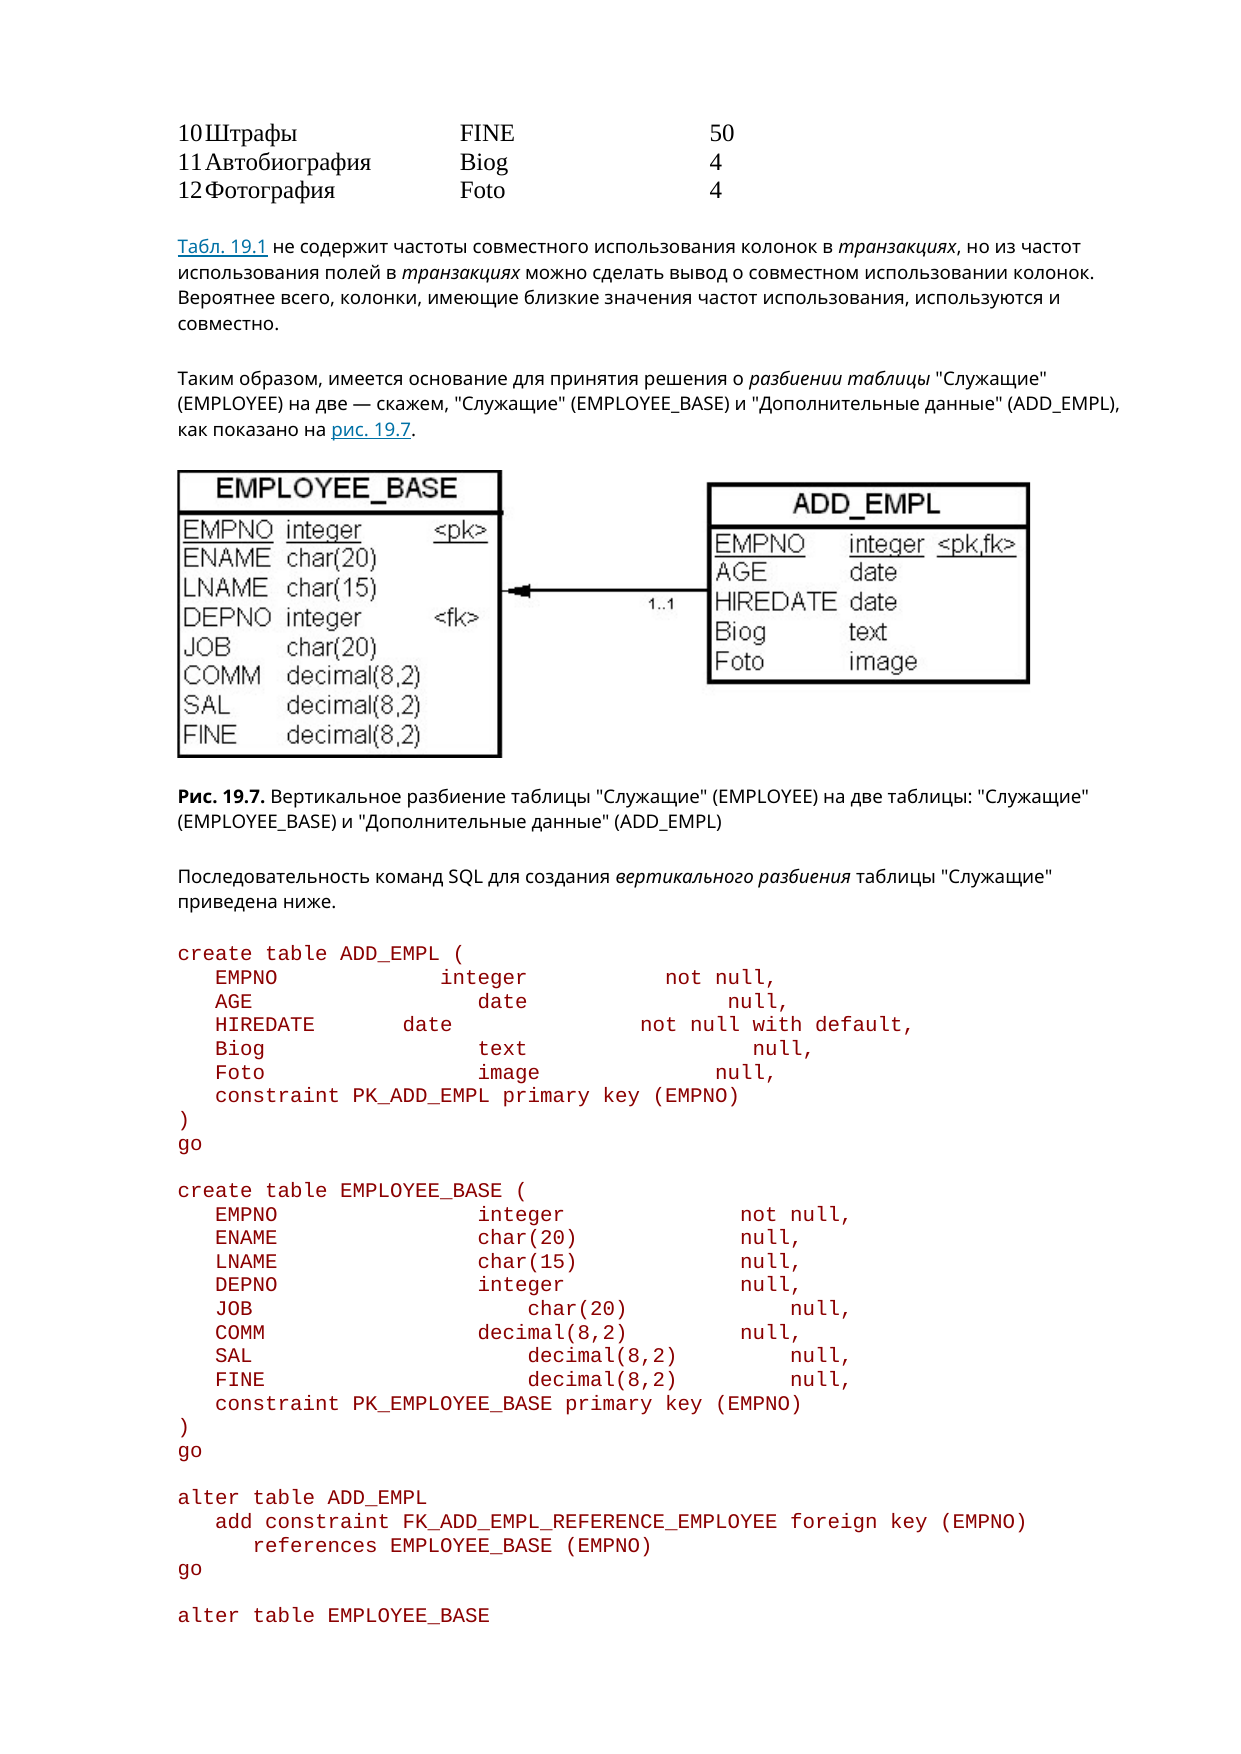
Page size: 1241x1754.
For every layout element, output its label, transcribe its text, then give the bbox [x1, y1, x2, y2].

table_cell 10 [177, 118, 204, 147]
table_cell 4 [709, 147, 1152, 176]
text HIREDATE date not null with default, [177, 1014, 1152, 1038]
text JOB char(20) null, [177, 1298, 1152, 1322]
text FINE decimal(8,2) null, [177, 1369, 1152, 1393]
text Foto image null, [177, 1062, 1152, 1085]
text AGE date null, [177, 991, 1152, 1014]
text LNAME char(15) null, [177, 1251, 1152, 1274]
table_cell FINE [460, 118, 709, 147]
text ) [177, 1416, 1152, 1440]
table_cell Biog [460, 147, 709, 176]
table_cell 12 [177, 176, 204, 204]
table_cell Штрафы [205, 118, 459, 147]
text create table ADD_EMPL ( [177, 943, 1152, 967]
text go [177, 1558, 1152, 1582]
text EMPNO integer not null, [177, 1203, 1152, 1227]
text constraint PK_ADD_EMPL primary key (EMPNO) [177, 1085, 1152, 1109]
text Таким образом, имеется основание для принятия решения о разбиении таблицы "Служащие" (EMPLOYEE) на две — скажем, "Служащие" (EMPLOYEE_BASE) и "Дополнительные данные" (ADD_EMPL), как показано на рис. 19.7. [177, 365, 1152, 441]
text SAL decimal(8,2) null, [177, 1345, 1152, 1369]
text ENAME char(20) null, [177, 1227, 1152, 1251]
text create table EMPLOYEE_BASE ( [177, 1180, 1152, 1203]
table_cell 4 [709, 176, 1152, 204]
text Рис. 19.7. Вертикальное разбиение таблицы "Служащие" (EMPLOYEE) на две таблицы: "Служащие" (EMPLOYEE_BASE) и "Дополнительные данные" (ADD_EMPL) [177, 757, 1152, 834]
table_cell 11 [177, 147, 204, 176]
text Последовательность команд SQL для создания вертикального разбиения таблицы "Служащие" приведена ниже. [177, 863, 1152, 914]
text EMPNO integer not null, [177, 967, 1152, 991]
text COMM decimal(8,2) null, [177, 1322, 1152, 1345]
text go [177, 1133, 1152, 1156]
table_cell Автобиография [205, 147, 459, 176]
picture [177, 470, 1031, 758]
text ) [177, 1109, 1152, 1133]
table_cell 50 [709, 118, 1152, 147]
table_cell Foto [460, 176, 709, 204]
text add constraint FK_ADD_EMPL_REFERENCE_EMPLOYEE foreign key (EMPNO) [177, 1511, 1152, 1534]
table_cell Фотография [205, 176, 459, 204]
text references EMPLOYEE_BASE (EMPNO) [177, 1534, 1152, 1558]
text Табл. 19.1 не содержит частоты совместного использования колонок в транзакциях, но из частот использования полей в транзакциях можно сделать вывод о совместном использовании колонок. Вероятнее всего, колонки, имеющие близкие значения частот использования, используются и совместно. [177, 233, 1152, 336]
text DEPNO integer null, [177, 1274, 1152, 1298]
text alter table ADD_EMPL [177, 1487, 1152, 1511]
text alter table EMPLOYEE_BASE [177, 1606, 1152, 1629]
text Biog text null, [177, 1038, 1152, 1062]
text constraint PK_EMPLOYEE_BASE primary key (EMPNO) [177, 1393, 1152, 1416]
text go [177, 1440, 1152, 1464]
